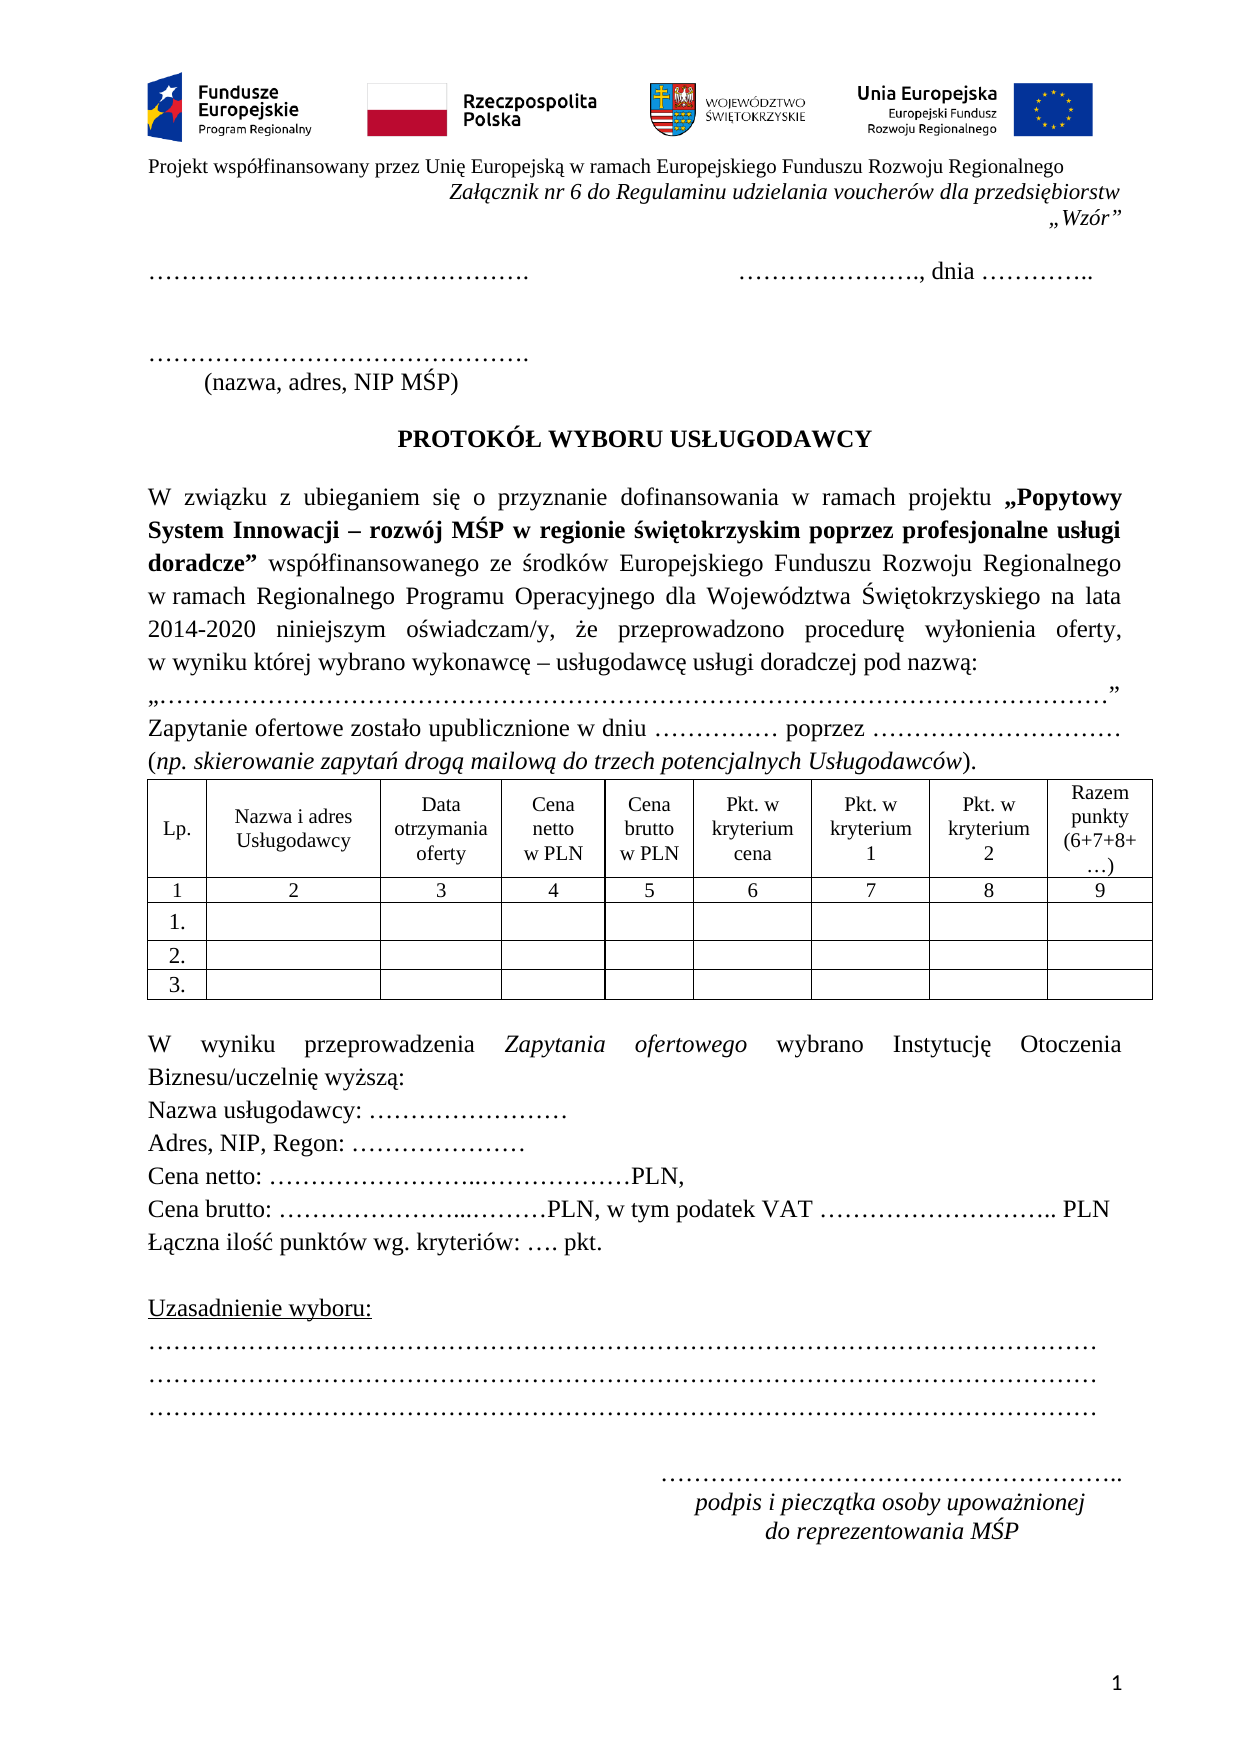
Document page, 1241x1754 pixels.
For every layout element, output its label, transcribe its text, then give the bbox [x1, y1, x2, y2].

table_cell [606, 941, 693, 969]
text …………………………………………………………………………………………………… [148, 1326, 1122, 1355]
list W związku z ubieganiem się o przyznanie dofinansowania w ramach projektu „Popytowy System Innowacji – rozwój MŚP w regionie świętokrzyskim poprzez profesjonalne usługi doradcze” współfinansowanego ze środków Europejskiego Funduszu Rozwoju Regionalnego w ramach Regionalnego Programu Operacyjnego dla Województwa Świętokrzyskiego na lata 2014-2020 niniejszym oświadczam/y, że przeprowadzono procedurę wyłonienia oferty, w wyniku której wybrano wykonawcę – usługodawcę usługi doradczej pod nazwą: [148, 482, 1122, 676]
table_cell [606, 903, 693, 939]
table_cell [930, 903, 1047, 939]
text ……………………………………………….. [148, 1458, 1122, 1487]
list „……………………………………………………………………………………………………” [148, 680, 1122, 709]
table_cell [502, 941, 604, 969]
text Cena netto: ……………………..………………PLN, [148, 1161, 1122, 1190]
table_cell 1 [148, 878, 206, 902]
text Uzasadnienie wyboru: [148, 1293, 1122, 1322]
table_cell [694, 941, 811, 969]
table_cell [1048, 970, 1152, 999]
table_cell [606, 970, 693, 999]
table_cell 7 [812, 878, 929, 902]
table_cell [1048, 903, 1152, 939]
table_header Pkt. w kryterium cena [694, 780, 811, 877]
table_header Nazwa i adres Usługodawcy [207, 780, 380, 877]
table_header Razem punkty (6+7+8+…) [1048, 780, 1152, 877]
table_cell [812, 941, 929, 969]
table_cell [207, 903, 380, 939]
table_header Cena netto w PLN [502, 780, 604, 877]
list Zapytanie ofertowe zostało upublicznione w dniu …………… poprzez ………………………… (np. skierowanie zapytań drogą mailową do trzech potencjalnych Usługodawców). [148, 713, 1122, 775]
table_cell [1048, 941, 1152, 969]
text ………………………………………. [148, 338, 1122, 367]
table_cell [502, 903, 604, 939]
table_cell [381, 941, 501, 969]
text PROTOKÓŁ WYBORU USŁUGODAWCY [148, 424, 1122, 453]
text ………………………………………. …………………., dnia ………….. [148, 256, 1122, 284]
table_header Lp. [148, 780, 206, 877]
table_cell [207, 970, 380, 999]
table_header Data otrzymania oferty [381, 780, 501, 877]
table_cell [207, 941, 380, 969]
text ………………………………………………………………………………………………………………………………………………………………………………………………………… [148, 1359, 1122, 1421]
table_cell [694, 903, 811, 939]
table_cell [930, 941, 1047, 969]
text Nazwa usługodawcy: …………………… [148, 1095, 1122, 1124]
table_header Pkt. w kryterium 2 [930, 780, 1047, 877]
text (nazwa, adres, NIP MŚP) [148, 367, 1122, 396]
table_cell [381, 970, 501, 999]
table_cell [812, 970, 929, 999]
table_cell 5 [606, 878, 693, 902]
text podpis i pieczątka osoby upoważnionej do reprezentowania MŚP [664, 1487, 1122, 1544]
table_cell [502, 970, 604, 999]
table_cell [930, 970, 1047, 999]
text Cena brutto: …………………...………PLN, w tym podatek VAT ……………………….. PLN [148, 1194, 1122, 1223]
table_cell 3 [381, 878, 501, 902]
table_cell 6 [694, 878, 811, 902]
table_cell 2. [148, 941, 206, 969]
table_header Cena brutto w PLN [606, 780, 693, 877]
table_cell [694, 970, 811, 999]
text Łączna ilość punktów wg. kryteriów: …. pkt. [148, 1227, 1122, 1256]
picture [147, 72, 1093, 142]
table_cell 8 [930, 878, 1047, 902]
table_cell [381, 903, 501, 939]
table_cell [812, 903, 929, 939]
text Adres, NIP, Regon: ………………… [148, 1128, 1122, 1157]
table_cell 9 [1048, 878, 1152, 902]
table_cell 4 [502, 878, 604, 902]
text W wyniku przeprowadzenia Zapytania ofertowego wybrano Instytucję Otoczenia Biznesu/uczelnię wyższą: [148, 1029, 1122, 1091]
table_cell 2 [207, 878, 380, 902]
table_header Pkt. w kryterium 1 [812, 780, 929, 877]
table_cell 1. [148, 903, 206, 939]
table_cell 3. [148, 970, 206, 999]
